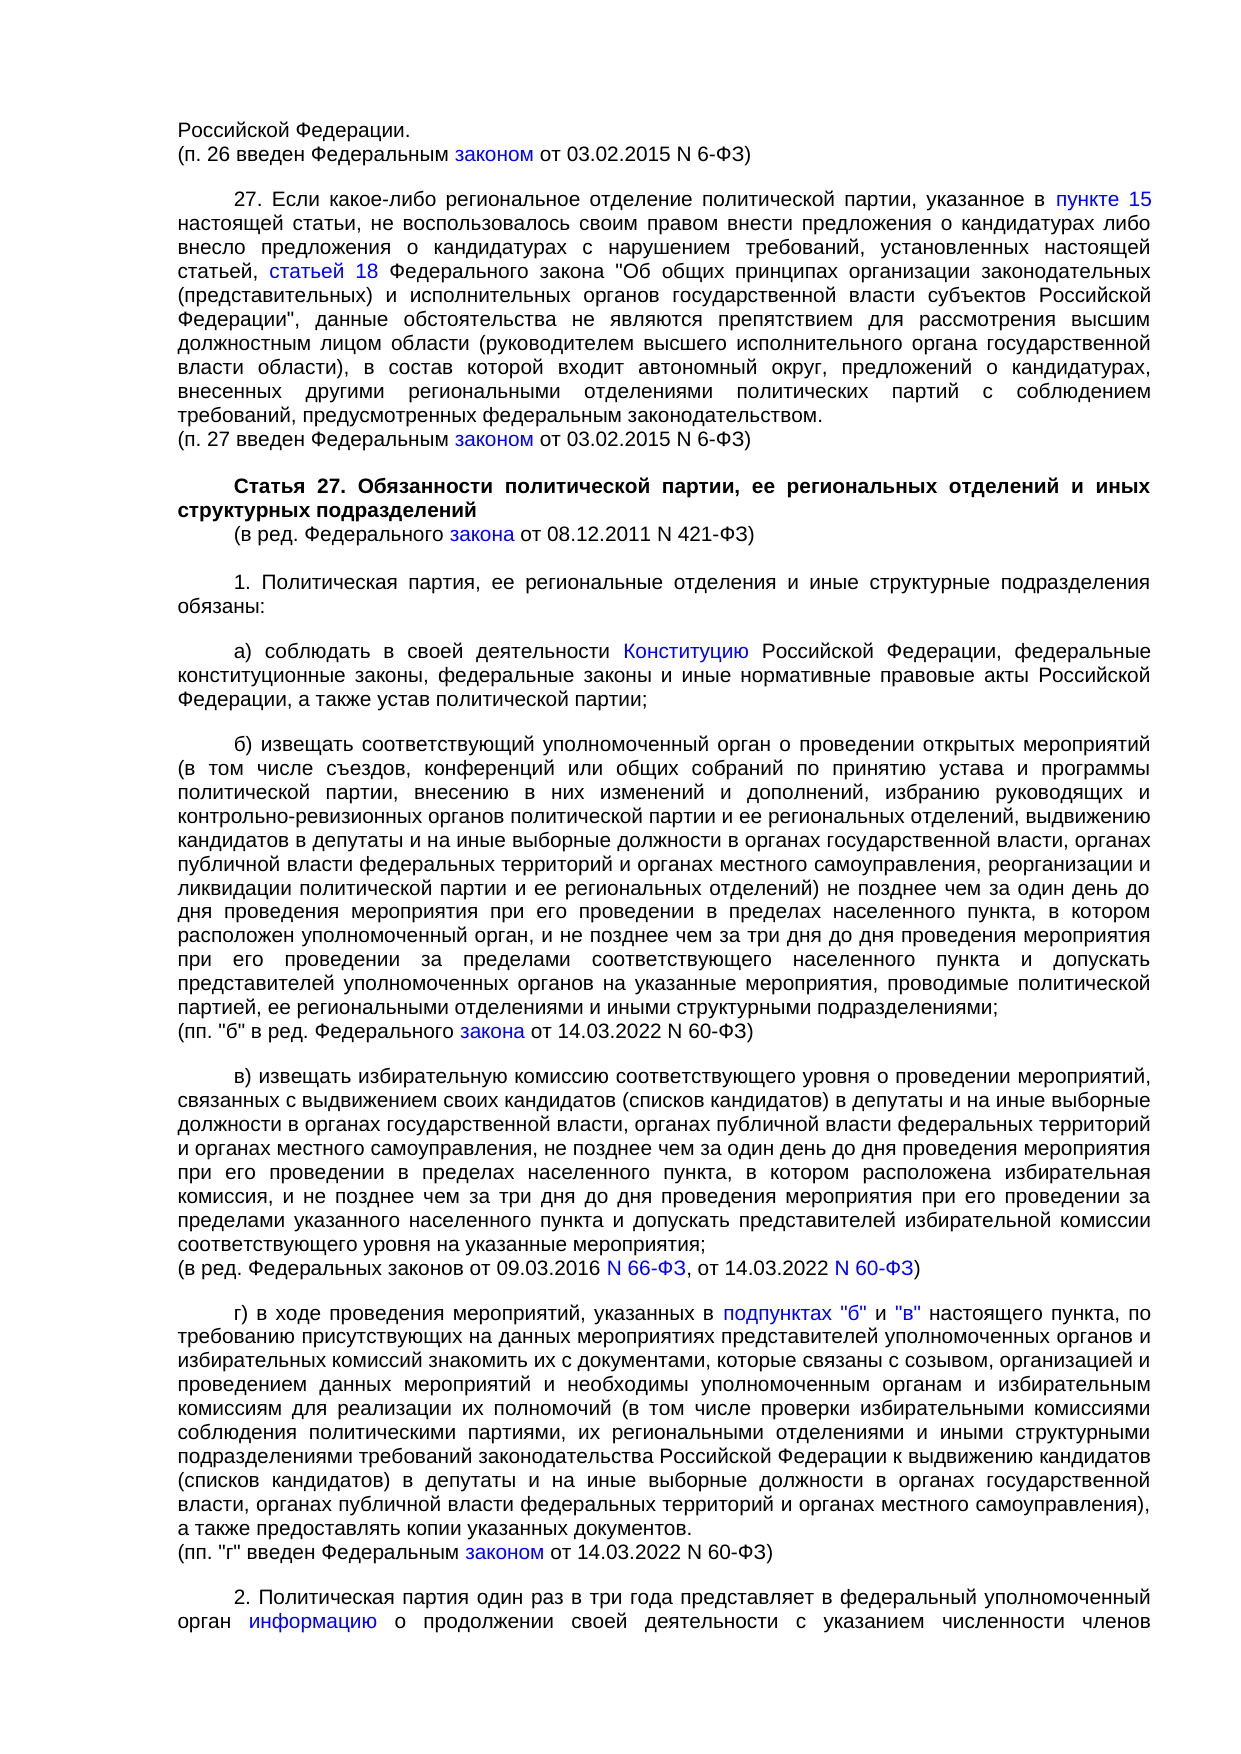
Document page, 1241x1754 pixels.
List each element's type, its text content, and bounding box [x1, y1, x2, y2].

text (пп. "б" в ред. Федерального закона от 14.03.2022 N 60-ФЗ) [177, 1019, 1152, 1043]
text (п. 26 введен Федеральным законом от 03.02.2015 N 6-ФЗ) [177, 142, 1152, 166]
text в) извещать избирательную комиссию соответствующего уровня о проведении мероприятий, связанных с выдвижением своих кандидатов (списков кандидатов) в депутаты и на иные выборные должности в органах государственной власти, органах публичной власти федеральных территорий и органах местного самоуправления, не позднее чем за один день до дня проведения мероприятия при его проведении в пределах населенного пункта, в котором расположена избирательная комиссия, и не позднее чем за три дня до дня проведения мероприятия при его проведении за пределами указанного населенного пункта и допускать представителей избирательной комиссии соответствующего уровня на указанные мероприятия; [177, 1064, 1152, 1256]
text б) извещать соответствующий уполномоченный орган о проведении открытых мероприятий (в том числе съездов, конференций или общих собраний по принятию устава и программы политической партии, внесению в них изменений и дополнений, избранию руководящих и контрольно-ревизионных органов политической партии и ее региональных отделений, выдвижению кандидатов в депутаты и на иные выборные должности в органах государственной власти, органах публичной власти федеральных территорий и органах местного самоуправления, реорганизации и ликвидации политической партии и ее региональных отделений) не позднее чем за один день до дня проведения мероприятия при его проведении в пределах населенного пункта, в котором расположен уполномоченный орган, и не позднее чем за три дня до дня проведения мероприятия при его проведении за пределами соответствующего населенного пункта и допускать представителей уполномоченных органов на указанные мероприятия, проводимые политической партией, ее региональными отделениями и иными структурными подразделениями; [177, 732, 1152, 1019]
text 27. Если какое-либо региональное отделение политической партии, указанное в пункте 15 настоящей статьи, не воспользовалось своим правом внести предложения о кандидатурах либо внесло предложения о кандидатурах с нарушением требований, установленных настоящей статьей, статьей 18 Федерального закона "Об общих принципах организации законодательных (представительных) и исполнительных органов государственной власти субъектов Российской Федерации", данные обстоятельства не являются препятствием для рассмотрения высшим должностным лицом области (руководителем высшего исполнительного органа государственной власти области), в состав которой входит автономный округ, предложений о кандидатурах, внесенных другими региональными отделениями политических партий с соблюдением требований, предусмотренных федеральным законодательством. [177, 187, 1152, 426]
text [177, 1585, 1152, 1633]
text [177, 118, 1152, 142]
title Статья 27. Обязанности политической партии, ее региональных отделений и иных структурных подразделений [177, 474, 1152, 522]
text (пп. "г" введен Федеральным законом от 14.03.2022 N 60-ФЗ) [177, 1540, 1152, 1564]
text а) соблюдать в своей деятельности Конституцию Российской Федерации, федеральные конституционные законы, федеральные законы и иные нормативные правовые акты Российской Федерации, а также устав политической партии; [177, 639, 1152, 711]
text г) в ходе проведения мероприятий, указанных в подпунктах "б" и "в" настоящего пункта, по требованию присутствующих на данных мероприятиях представителей уполномоченных органов и избирательных комиссий знакомить их с документами, которые связаны с созывом, организацией и проведением данных мероприятий и необходимы уполномоченным органам и избирательным комиссиям для реализации их полномочий (в том числе проверки избирательными комиссиями соблюдения политическими партиями, их региональными отделениями и иными структурными подразделениями требований законодательства Российской Федерации к выдвижению кандидатов (списков кандидатов) в депутаты и на иные выборные должности в органах государственной власти, органах публичной власти федеральных территорий и органах местного самоуправления), а также предоставлять копии указанных документов. [177, 1300, 1152, 1540]
text (п. 27 введен Федеральным законом от 03.02.2015 N 6-ФЗ) [177, 426, 1152, 450]
text 1. Политическая партия, ее региональные отделения и иные структурные подразделения обязаны: [177, 570, 1152, 618]
text (в ред. Федерального закона от 08.12.2011 N 421-ФЗ) [177, 522, 1152, 546]
text (в ред. Федеральных законов от 09.03.2016 N 66-ФЗ, от 14.03.2022 N 60-ФЗ) [177, 1256, 1152, 1279]
